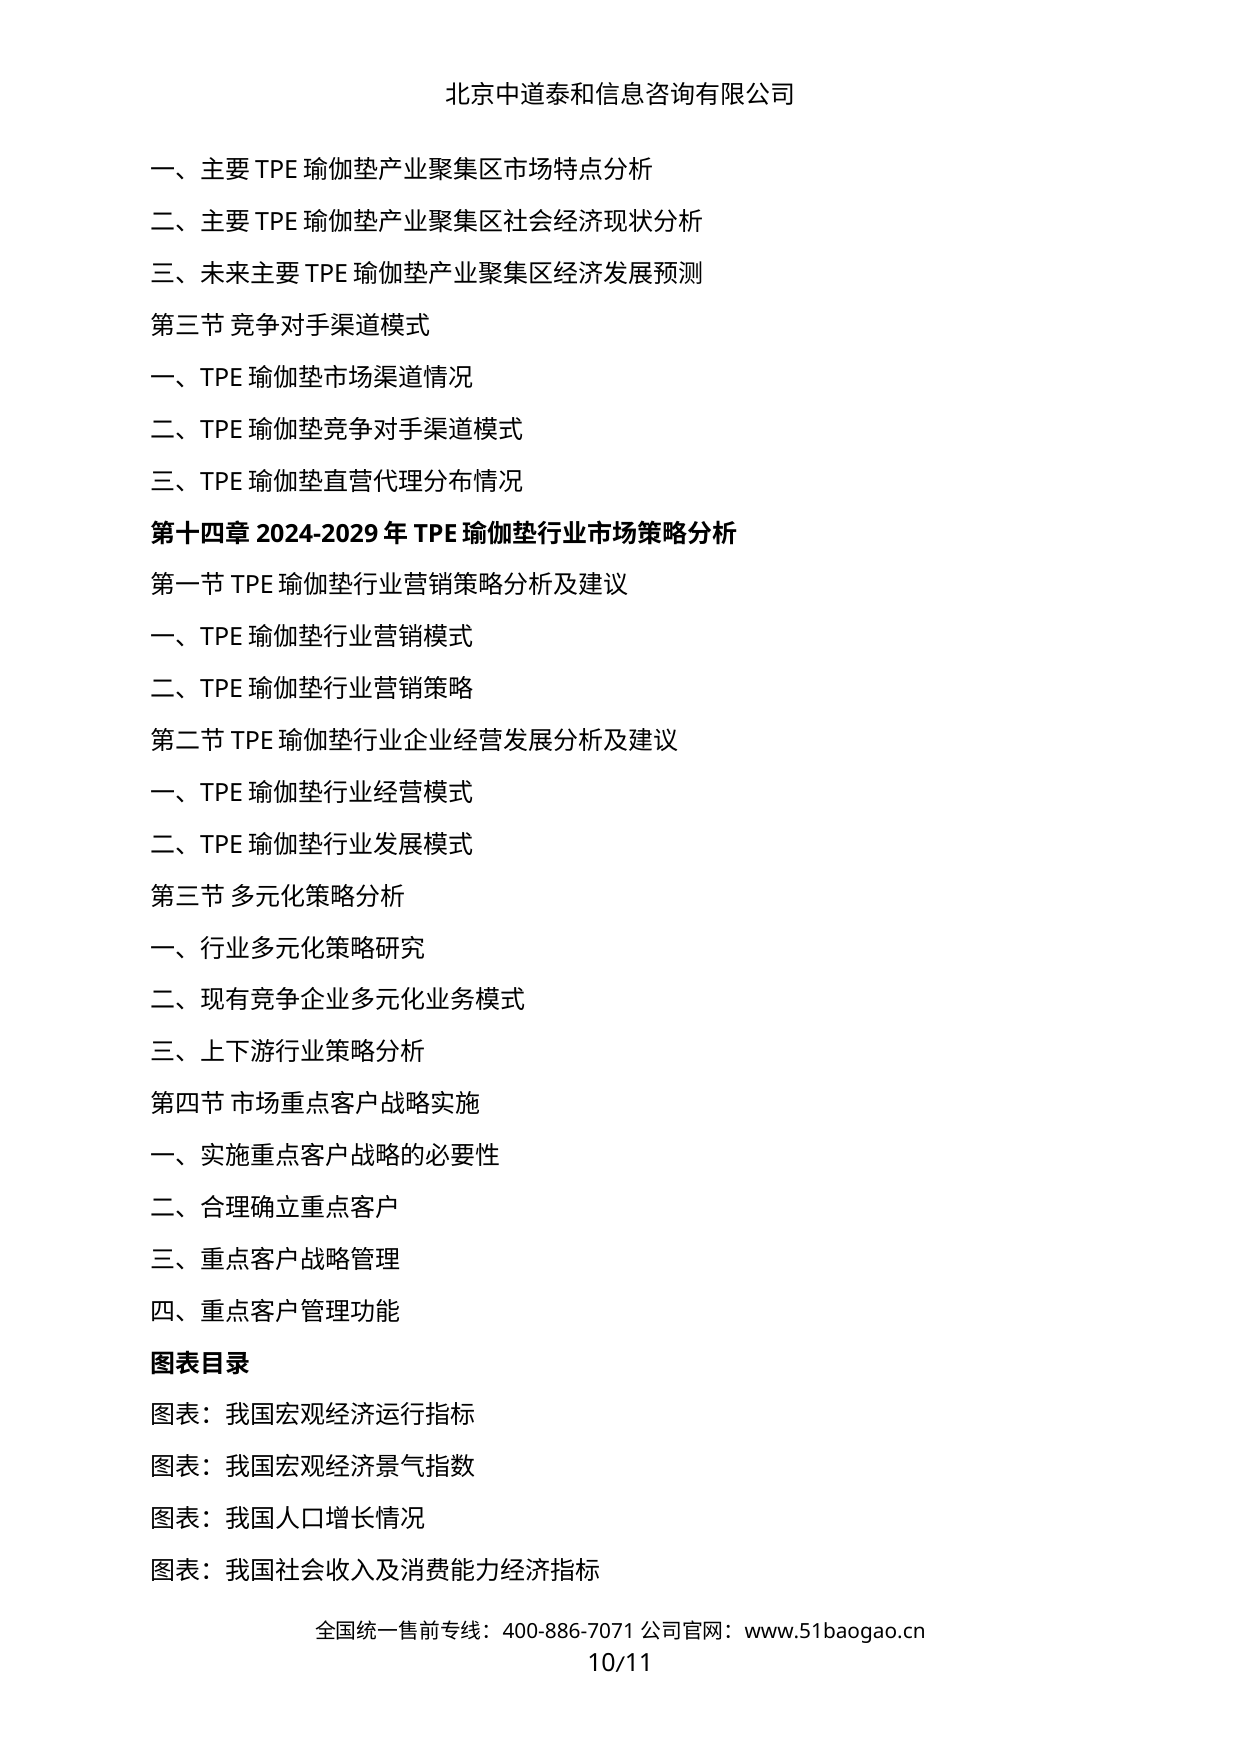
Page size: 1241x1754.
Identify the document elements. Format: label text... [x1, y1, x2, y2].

text 第三节 多元化策略分析 [150, 876, 1090, 912]
text 二、TPE瑜伽垫竞争对手渠道模式 [150, 409, 1090, 446]
text 第四节 市场重点客户战略实施 [150, 1084, 1090, 1120]
text 第一节 TPE瑜伽垫行业营销策略分析及建议 [150, 565, 1090, 601]
text 二、TPE瑜伽垫行业营销策略 [150, 669, 1090, 705]
text 第二节 TPE瑜伽垫行业企业经营发展分析及建议 [150, 721, 1090, 757]
text 二、主要TPE瑜伽垫产业聚集区社会经济现状分析 [150, 202, 1090, 238]
text 图表：我国社会收入及消费能力经济指标 [150, 1551, 1090, 1587]
text 图表目录 [150, 1343, 1090, 1379]
text 二、合理确立重点客户 [150, 1187, 1090, 1224]
text 二、现有竞争企业多元化业务模式 [150, 980, 1090, 1016]
text 三、上下游行业策略分析 [150, 1032, 1090, 1068]
text 第十四章 2024-2029年TPE瑜伽垫行业市场策略分析 [150, 513, 1090, 549]
text 三、TPE瑜伽垫直营代理分布情况 [150, 461, 1090, 497]
text 一、实施重点客户战略的必要性 [150, 1136, 1090, 1172]
text 一、行业多元化策略研究 [150, 928, 1090, 964]
text 图表：我国人口增长情况 [150, 1499, 1090, 1535]
text 一、TPE瑜伽垫市场渠道情况 [150, 357, 1090, 394]
text 第三节 竞争对手渠道模式 [150, 306, 1090, 342]
text 一、主要TPE瑜伽垫产业聚集区市场特点分析 [150, 150, 1090, 186]
text 二、TPE瑜伽垫行业发展模式 [150, 824, 1090, 861]
text 图表：我国宏观经济景气指数 [150, 1447, 1090, 1483]
text 一、TPE瑜伽垫行业经营模式 [150, 772, 1090, 809]
text 图表：我国宏观经济运行指标 [150, 1395, 1090, 1431]
text 一、TPE瑜伽垫行业营销模式 [150, 617, 1090, 653]
text 四、重点客户管理功能 [150, 1291, 1090, 1327]
text 三、重点客户战略管理 [150, 1239, 1090, 1276]
text 三、未来主要TPE瑜伽垫产业聚集区经济发展预测 [150, 254, 1090, 290]
